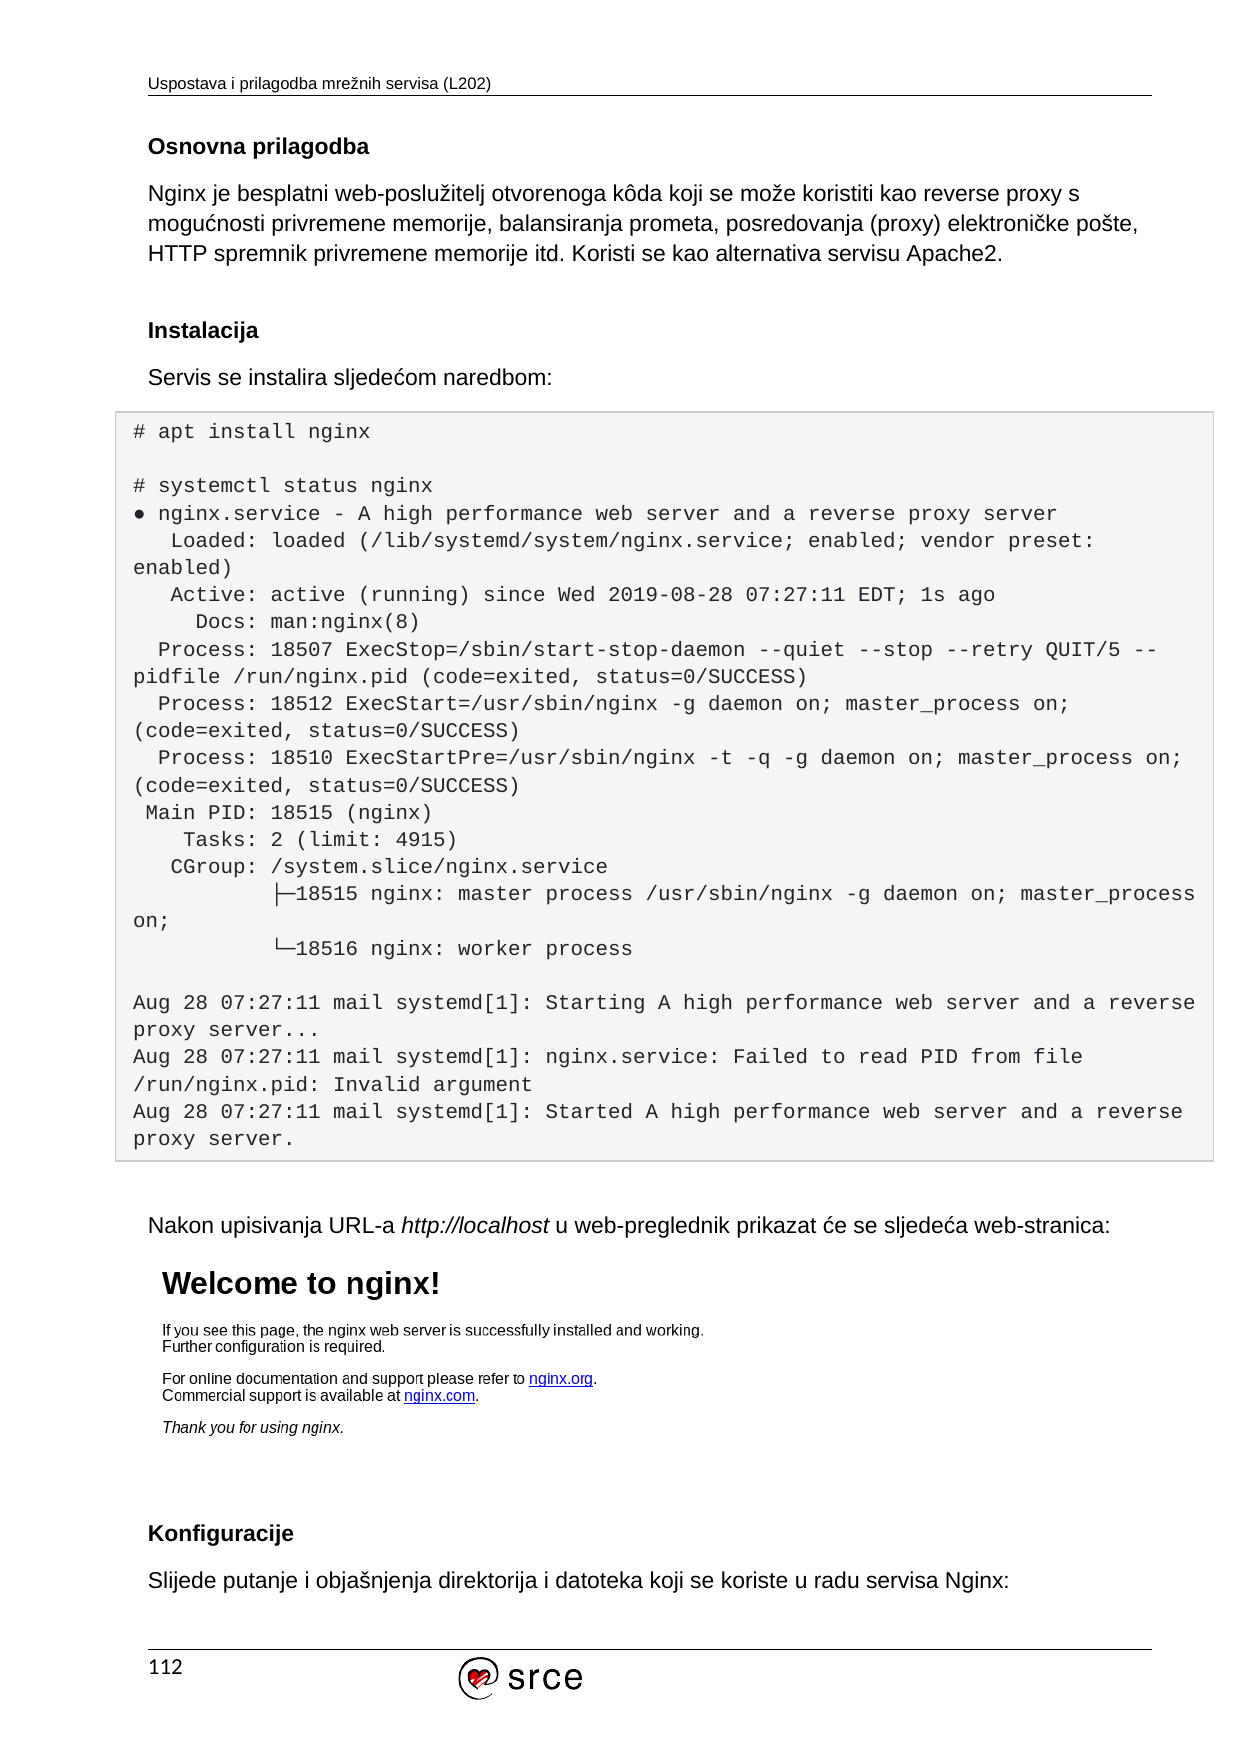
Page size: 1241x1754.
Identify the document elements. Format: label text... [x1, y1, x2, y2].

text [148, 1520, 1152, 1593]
text Tasks: 2 (limit: 4915) [116, 819, 1213, 846]
text CGroup: /system.slice/nginx.service [116, 846, 1213, 873]
text Process: 18510 ExecStartPre=/usr/sbin/nginx -t -q -g daemon on; master_process on; (code=exited, status=0/SUCCESS) [116, 737, 1213, 792]
text Nginx je besplatni web-poslužitelj otvorenoga kôda koji se može koristiti kao reverse proxy s mogućnosti privremene memorije, balansiranja prometa, posredovanja (proxy) elektroničke pošte, HTTP spremnik privremene memorije itd. Koristi se kao alternativa servisu Apache2. [148, 180, 1152, 267]
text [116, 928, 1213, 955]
text Osnovna prilagodba [148, 133, 1152, 159]
picture [147, 1258, 718, 1453]
text # systemctl status nginx [116, 466, 1213, 493]
text Main PID: 18515 (nginx) [116, 792, 1213, 819]
text Servis se instalira sljedećom naredbom: [148, 364, 1152, 391]
text Loaded: loaded (/lib/systemd/system/nginx.service; enabled; vendor preset: enabled) [116, 520, 1213, 574]
text Docs: man:nginx(8) [116, 602, 1213, 629]
text Active: active (running) since Wed 2019-08-28 07:27:11 EDT; 1s ago [116, 574, 1213, 602]
text Instalacija [148, 287, 1152, 344]
text # apt install nginx [116, 413, 1213, 438]
text Process: 18512 ExecStart=/usr/sbin/nginx -g daemon on; master_process on; (code=exited, status=0/SUCCESS) [116, 683, 1213, 737]
text ├─18515 nginx: master process /usr/sbin/nginx -g daemon on; master_process on; [116, 873, 1213, 928]
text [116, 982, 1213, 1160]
text Process: 18507 ExecStop=/sbin/start-stop-daemon --quiet --stop --retry QUIT/5 --pidfile /run/nginx.pid (code=exited, status=0/SUCCESS) [116, 629, 1213, 683]
text ● nginx.service - A high performance web server and a reverse proxy server [116, 493, 1213, 520]
picture [458, 1657, 582, 1700]
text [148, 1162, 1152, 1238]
